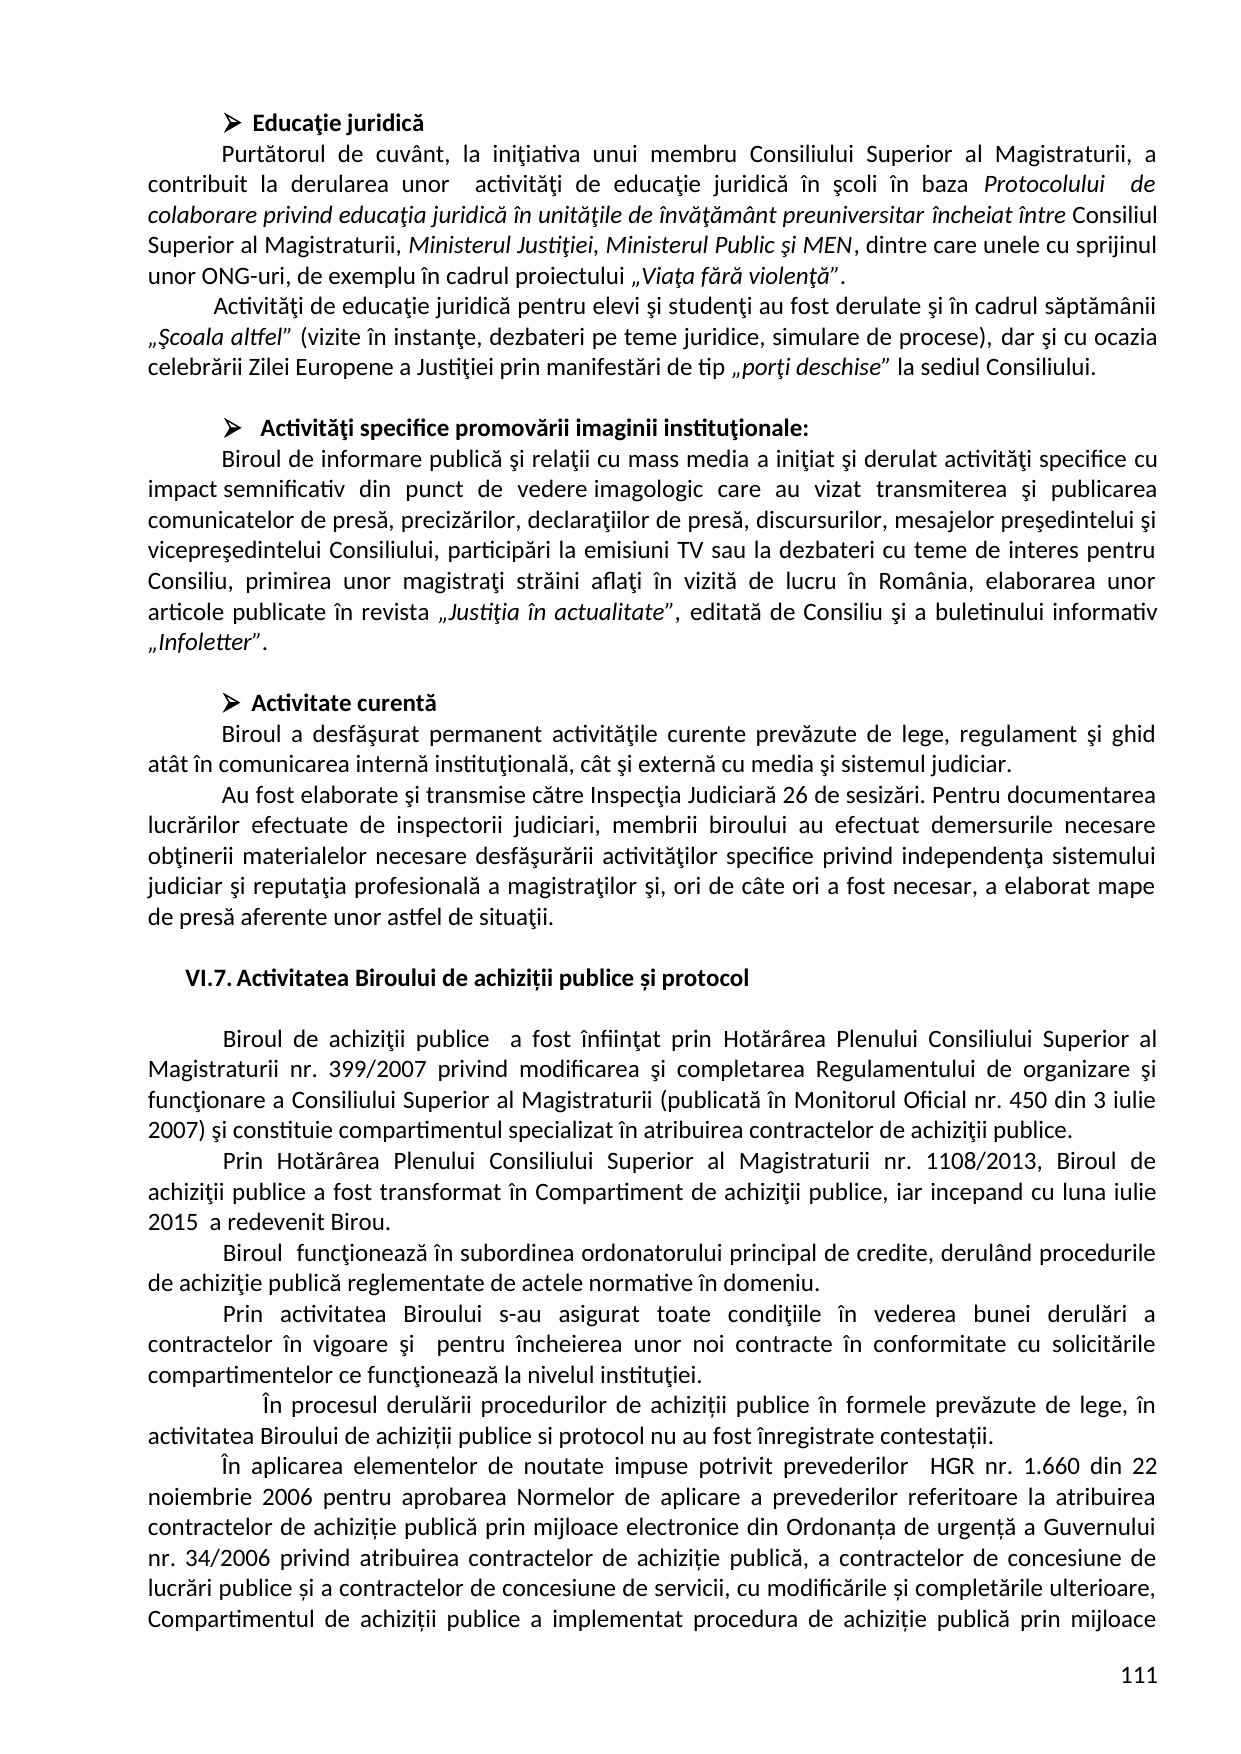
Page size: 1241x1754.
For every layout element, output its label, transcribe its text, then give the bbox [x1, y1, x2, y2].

list Activitate curentă [221, 687, 1158, 718]
text Biroul a desfăşurat permanent activităţile curente prevăzute de lege, regulament şi ghid atât în comunicarea internă instituţională, cât şi externă cu media şi sistemul judiciar. [148, 718, 1158, 779]
text În procesul derulării procedurilor de achiziţii publice în formele prevăzute de lege, în activitatea Biroului de achiziţii publice si protocol nu au fost înregistrate contestaţii. [148, 1389, 1158, 1450]
text Au fost elaborate şi transmise către Inspecţia Judiciară 26 de sesizări. Pentru documentarea lucrărilor efectuate de inspectorii judiciari, membrii biroului au efectuat demersurile necesare obţinerii materialelor necesare desfăşurării activităţilor specifice privind independenţa sistemului judiciar şi reputaţia profesională a magistraţilor şi, ori de câte ori a fost necesar, a elaborat mape de presă aferente unor astfel de situaţii. [148, 779, 1158, 931]
subtitle Activitatea Biroului de achiziţii publice şi protocol [185, 962, 1158, 992]
text Purtătorul de cuvânt, la iniţiativa unui membru Consiliului Superior al Magistraturii, a contribuit la derularea unor activităţi de educaţie juridică în şcoli în baza Protocolului de colaborare privind educaţia juridică în unităţile de învăţământ preuniversitar încheiat între Consiliul Superior al Magistraturii, Ministerul Justiţiei, Ministerul Public şi MEN, dintre care unele cu sprijinul unor ONG-uri, de exemplu în cadrul proiectului „Viaţa fără violenţă”. [148, 138, 1158, 291]
list Educaţie juridică [223, 107, 1158, 138]
text Biroul funcţionează în subordinea ordonatorului principal de credite, derulând procedurile de achiziţie publică reglementate de actele normative în domeniu. [148, 1237, 1158, 1298]
text Prin activitatea Biroului s-au asigurat toate condiţiile în vederea bunei derulări a contractelor în vigoare şi pentru încheierea unor noi contracte în conformitate cu solicitările compartimentelor ce funcţionează la nivelul instituţiei. [148, 1298, 1158, 1389]
text Biroul de informare publică şi relaţii cu mass media a iniţiat şi derulat activităţi specifice cu impact semnificativ din punct de vedere imagologic care au vizat transmiterea şi publicarea comunicatelor de presă, precizărilor, declaraţiilor de presă, discursurilor, mesajelor preşedintelui şi vicepreşedintelui Consiliului, participări la emisiuni TV sau la dezbateri cu teme de interes pentru Consiliu, primirea unor magistraţi străini aflaţi în vizită de lucru în România, elaborarea unor articole publicate în revista „Justiţia în actualitate”, editată de Consiliu şi a buletinului informativ „Infoletter”. [148, 443, 1158, 657]
text Prin Hotărârea Plenului Consiliului Superior al Magistraturii nr. 1108/2013, Biroul de achiziţii publice a fost transformat în Compartiment de achiziţii publice, iar incepand cu luna iulie 2015 a redevenit Birou. [148, 1145, 1158, 1237]
list Activităţi specifice promovării imaginii instituţionale: [223, 413, 1158, 443]
text Activităţi de educaţie juridică pentru elevi şi studenţi au fost derulate şi în cadrul săptămânii „Şcoala altfel” (vizite în instanţe, dezbateri pe teme juridice, simulare de procese), dar şi cu ocazia celebrării Zilei Europene a Justiţiei prin manifestări de tip „porţi deschise” la sediul Consiliului. [148, 291, 1158, 382]
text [148, 1450, 1158, 1633]
text Biroul de achiziţii publice a fost înfiinţat prin Hotărârea Plenului Consiliului Superior al Magistraturii nr. 399/2007 privind modificarea şi completarea Regulamentului de organizare şi funcţionare a Consiliului Superior al Magistraturii (publicată în Monitorul Oficial nr. 450 din 3 iulie 2007) şi constituie compartimentul specializat în atribuirea contractelor de achiziţii publice. [148, 1023, 1158, 1145]
